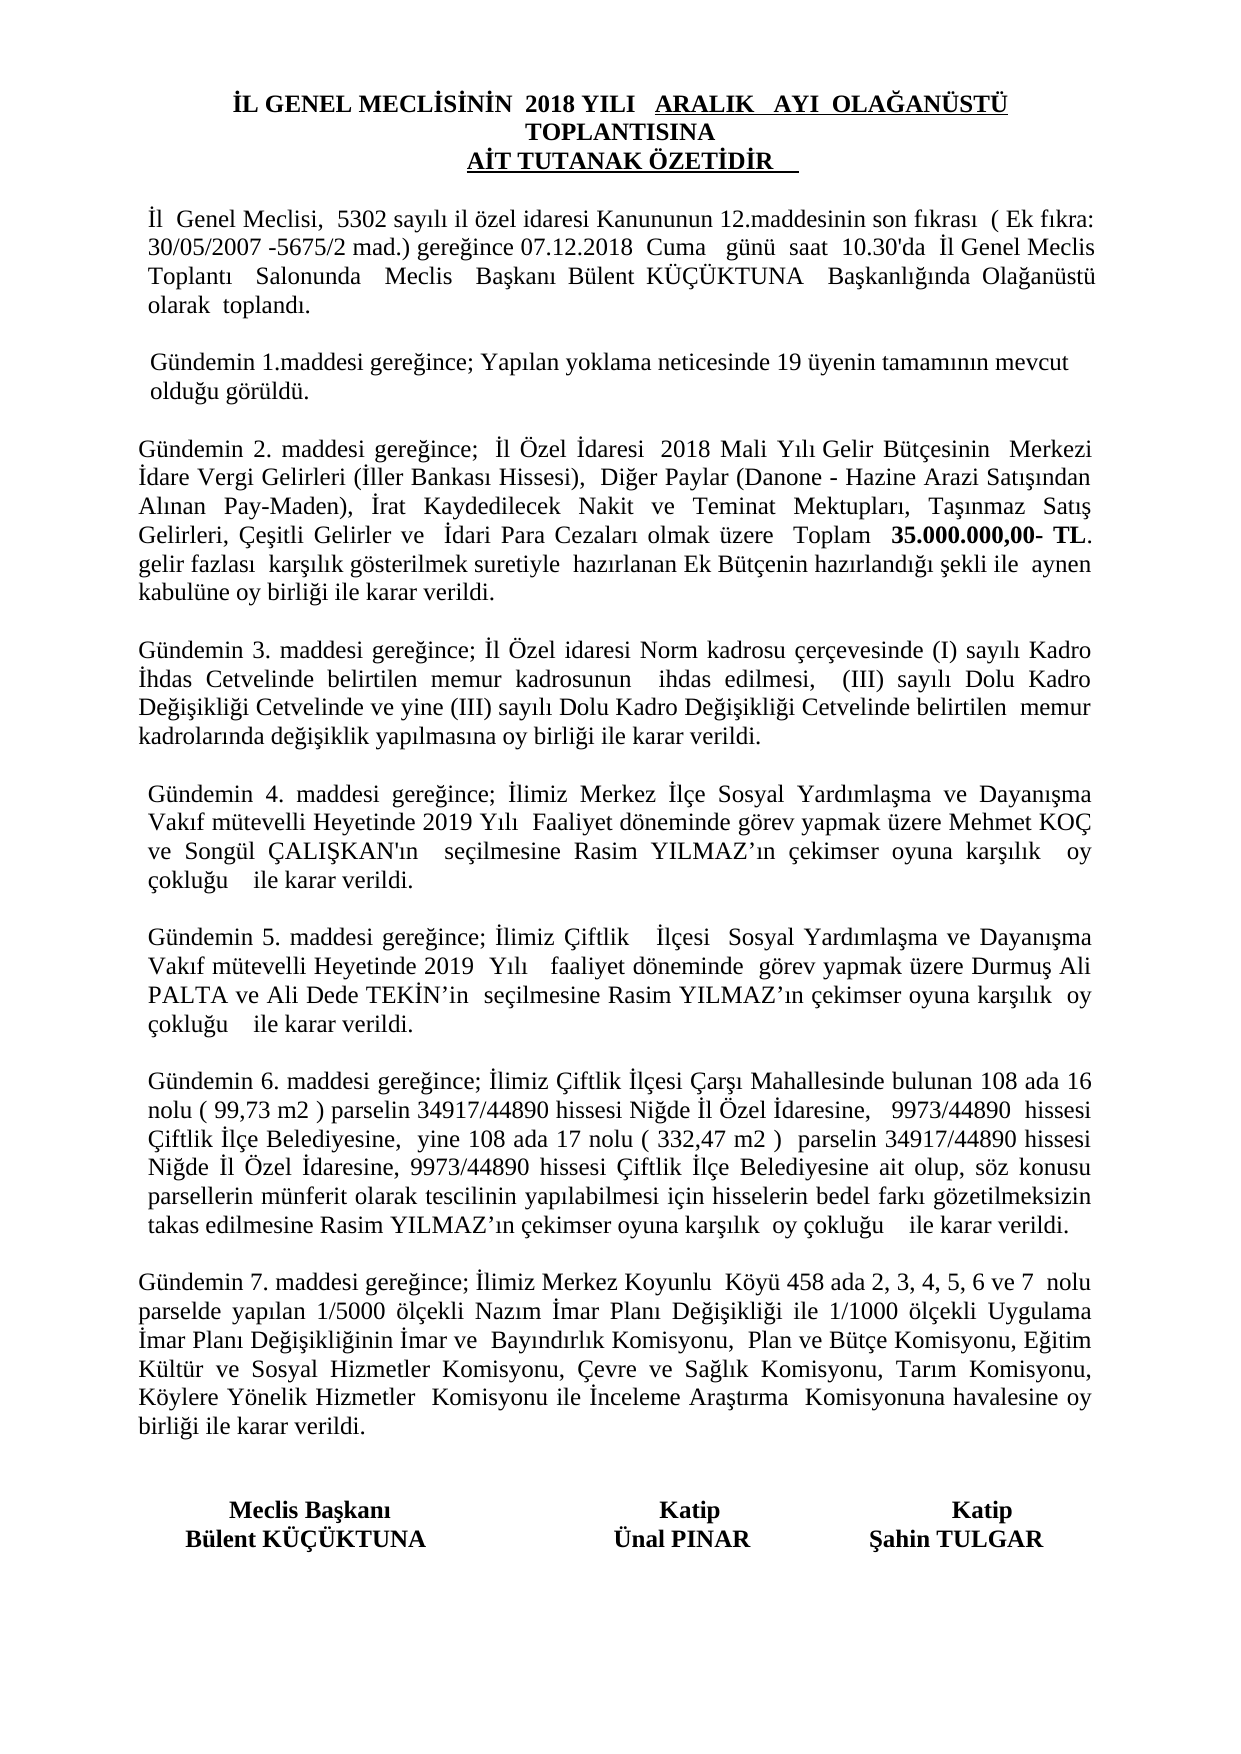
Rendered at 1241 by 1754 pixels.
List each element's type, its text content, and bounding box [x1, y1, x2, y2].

text Gündemin 3. maddesi gereğince; İl Özel idaresi Norm kadrosu çerçevesinde (I) sayılı Kadro İhdas Cetvelinde belirtilen memur kadrosunun ihdas edilmesi, (III) sayılı Dolu Kadro Değişikliği Cetvelinde ve yine (III) sayılı Dolu Kadro Değişikliği Cetvelinde belirtilen memur kadrolarında değişiklik yapılmasına oy birliği ile karar verildi. [138, 635, 1093, 750]
text Gündemin 7. maddesi gereğince; İlimiz Merkez Koyunlu Köyü 458 ada 2, 3, 4, 5, 6 ve 7 nolu parselde yapılan 1/5000 ölçekli Nazım İmar Planı Değişikliği ile 1/1000 ölçekli Uygulama İmar Planı Değişikliğinin İmar ve Bayındırlık Komisyonu, Plan ve Bütçe Komisyonu, Eğitim Kültür ve Sosyal Hizmetler Komisyonu, Çevre ve Sağlık Komisyonu, Tarım Komisyonu, Köylere Yönelik Hizmetler Komisyonu ile İnceleme Araştırma Komisyonuna havalesine oy birliği ile karar verildi. [138, 1267, 1093, 1440]
text Gündemin 4. maddesi gereğince; İlimiz Merkez İlçe Sosyal Yardımlaşma ve Dayanışma Vakıf mütevelli Heyetinde 2019 Yılı Faaliyet döneminde görev yapmak üzere Mehmet KOÇ ve Songül ÇALIŞKAN'ın seçilmesine Rasim YILMAZ’ın çekimser oyuna karşılık oy çokluğu ile karar verildi. [148, 779, 1093, 894]
text İl Genel Meclisi, 5302 sayılı il özel idaresi Kanununun 12.maddesinin son fıkrası ( Ek fıkra: 30/05/2007 -5675/2 mad.) gereğince 07.12.2018 Cuma günü saat 10.30'da İl Genel Meclis Toplantı Salonunda Meclis Başkanı Bülent KÜÇÜKTUNA Başkanlığında Olağanüstü olarak toplandı. [148, 204, 1097, 319]
text Gündemin 2. maddesi gereğince; İl Özel İdaresi 2018 Mali Yılı Gelir Bütçesinin Merkezi İdare Vergi Gelirleri (İller Bankası Hissesi), Diğer Paylar (Danone - Hazine Arazi Satışından Alınan Pay-Maden), İrat Kaydedilecek Nakit ve Teminat Mektupları, Taşınmaz Satış Gelirleri, Çeşitli Gelirler ve İdari Para Cezaları olmak üzere Toplam 35.000.000,00- TL. gelir fazlası karşılık gösterilmek suretiyle hazırlanan Ek Bütçenin hazırlandığı şekli ile aynen kabulüne oy birliği ile karar verildi. [138, 434, 1093, 606]
text Meclis Başkanı Katip Katip [148, 1495, 1093, 1524]
text Gündemin 1.maddesi gereğince; Yapılan yoklama neticesinde 19 üyenin tamamının mevcut olduğu görüldü. [150, 347, 1107, 405]
text Gündemin 6. maddesi gereğince; İlimiz Çiftlik İlçesi Çarşı Mahallesinde bulunan 108 ada 16 nolu ( 99,73 m2 ) parselin 34917/44890 hissesi Niğde İl Özel İdaresine, 9973/44890 hissesi Çiftlik İlçe Belediyesine, yine 108 ada 17 nolu ( 332,47 m2 ) parselin 34917/44890 hissesi Niğde İl Özel İdaresine, 9973/44890 hissesi Çiftlik İlçe Belediyesine ait olup, söz konusu parsellerin münferit olarak tescilinin yapılabilmesi için hisselerin bedel farkı gözetilmeksizin takas edilmesine Rasim YILMAZ’ın çekimser oyuna karşılık oy çokluğu ile karar verildi. [148, 1066, 1093, 1239]
text AİT TUTANAK ÖZETİDİR [148, 146, 1093, 175]
text Gündemin 5. maddesi gereğince; İlimiz Çiftlik İlçesi Sosyal Yardımlaşma ve Dayanışma Vakıf mütevelli Heyetinde 2019 Yılı faaliyet döneminde görev yapmak üzere Durmuş Ali PALTA ve Ali Dede TEKİN’in seçilmesine Rasim YILMAZ’ın çekimser oyuna karşılık oy çokluğu ile karar verildi. [148, 922, 1093, 1037]
text İL GENEL MECLİSİNİN 2018 YILI ARALIK AYI OLAĞANÜSTÜ TOPLANTISINA [148, 89, 1093, 146]
text Bülent KÜÇÜKTUNA Ünal PINAR Şahin TULGAR [148, 1524, 1093, 1552]
